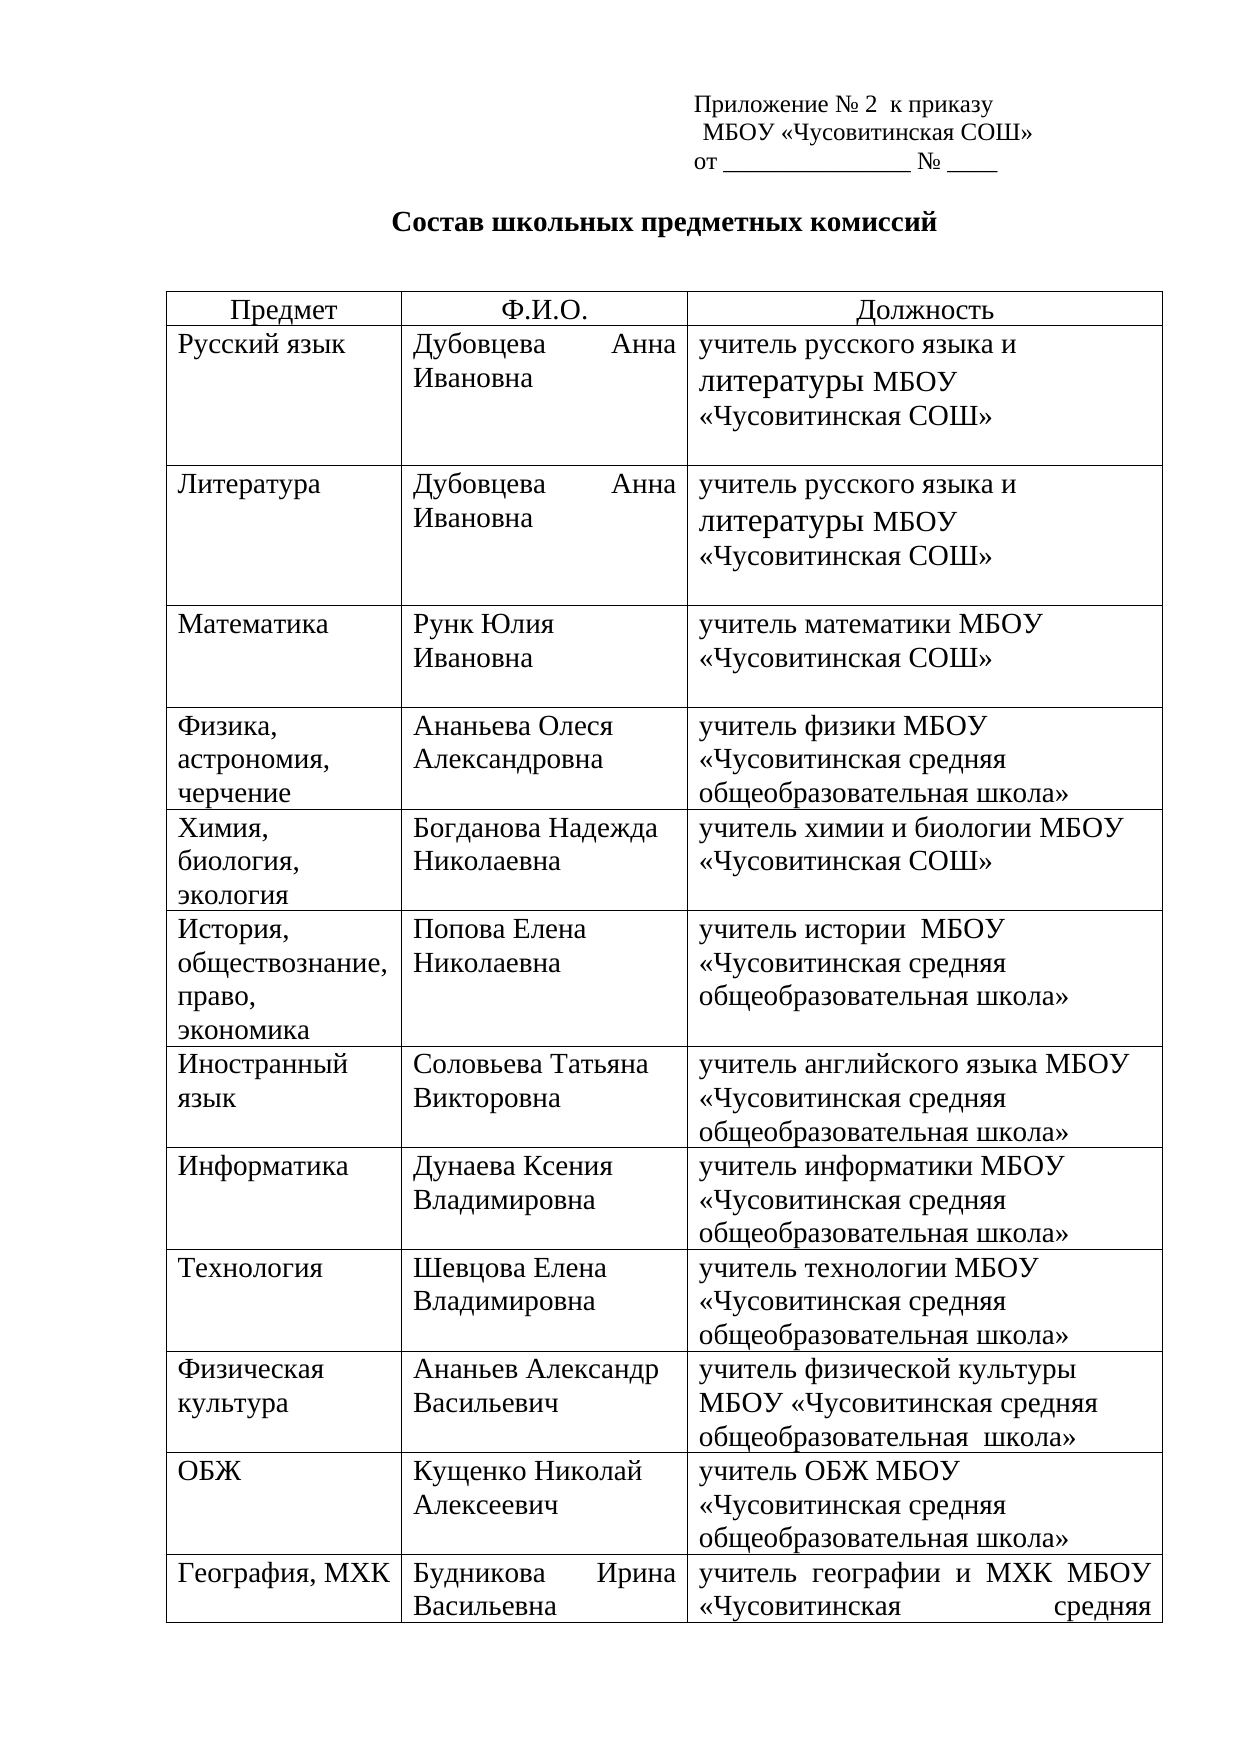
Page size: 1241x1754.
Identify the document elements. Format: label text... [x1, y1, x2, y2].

table_cell География, МХК [167, 1555, 401, 1622]
table_cell учитель русского языка и литературы МБОУ «Чусовитинская СОШ» [688, 466, 1162, 605]
table_cell ОБЖ [167, 1453, 401, 1554]
table_cell учитель информатики МБОУ «Чусовитинская средняя общеобразовательная школа» [688, 1148, 1162, 1249]
table_cell Русский язык [167, 326, 401, 465]
table_cell учитель физики МБОУ «Чусовитинская средняя общеобразовательная школа» [688, 708, 1162, 809]
text Состав школьных предметных комиссий [177, 204, 1152, 237]
table_cell учитель технологии МБОУ «Чусовитинская средняя общеобразовательная школа» [688, 1250, 1162, 1351]
table_cell учитель физической культуры МБОУ «Чусовитинская средняя общеобразовательная школа» [688, 1352, 1162, 1452]
table_cell Математика [167, 606, 401, 707]
table_cell учитель химии и биологии МБОУ «Чусовитинская СОШ» [688, 810, 1162, 910]
table_cell учитель русского языка и литературы МБОУ «Чусовитинская СОШ» [688, 326, 1162, 465]
table_header Ф.И.О. [402, 292, 687, 325]
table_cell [402, 1555, 687, 1622]
table_cell Рунк Юлия Ивановна [402, 606, 687, 707]
table_cell История, обществознание, право, экономика [167, 911, 401, 1046]
text МБОУ «Чусовитинская СОШ» [702, 117, 1152, 146]
table_cell Дубовцева Анна Ивановна [402, 466, 687, 605]
table_cell учитель истории МБОУ «Чусовитинская средняя общеобразовательная школа» [688, 911, 1162, 1046]
table_cell Физическая культура [167, 1352, 401, 1452]
table_cell Ананьева Олеся Александровна [402, 708, 687, 809]
table_cell учитель английского языка МБОУ «Чусовитинская средняя общеобразовательная школа» [688, 1047, 1162, 1147]
table_cell Соловьева Татьяна Викторовна [402, 1047, 687, 1147]
table_header Должность [688, 292, 1162, 325]
table_cell учитель ОБЖ МБОУ «Чусовитинская средняя общеобразовательная школа» [688, 1453, 1162, 1554]
table_cell Кущенко Николай Алексеевич [402, 1453, 687, 1554]
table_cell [688, 1555, 1162, 1622]
table_cell Химия, биология, экология [167, 810, 401, 910]
table_cell Попова Елена Николаевна [402, 911, 687, 1046]
table_cell Физика, астрономия, черчение [167, 708, 401, 809]
table_cell Ананьев Александр Васильевич [402, 1352, 687, 1452]
text от _______________ № ____ [693, 146, 1152, 175]
table_cell Дунаева Ксения Владимировна [402, 1148, 687, 1249]
table_cell Шевцова Елена Владимировна [402, 1250, 687, 1351]
table_cell Литература [167, 466, 401, 605]
table_header Предмет [167, 292, 401, 325]
table_cell Богданова Надежда Николаевна [402, 810, 687, 910]
table_cell Технология [167, 1250, 401, 1351]
table_cell Дубовцева Анна Ивановна [402, 326, 687, 465]
text Приложение № 2 к приказу [693, 89, 1152, 117]
table_cell Иностранный язык [167, 1047, 401, 1147]
table_cell учитель математики МБОУ «Чусовитинская СОШ» [688, 606, 1162, 707]
table_cell Информатика [167, 1148, 401, 1249]
